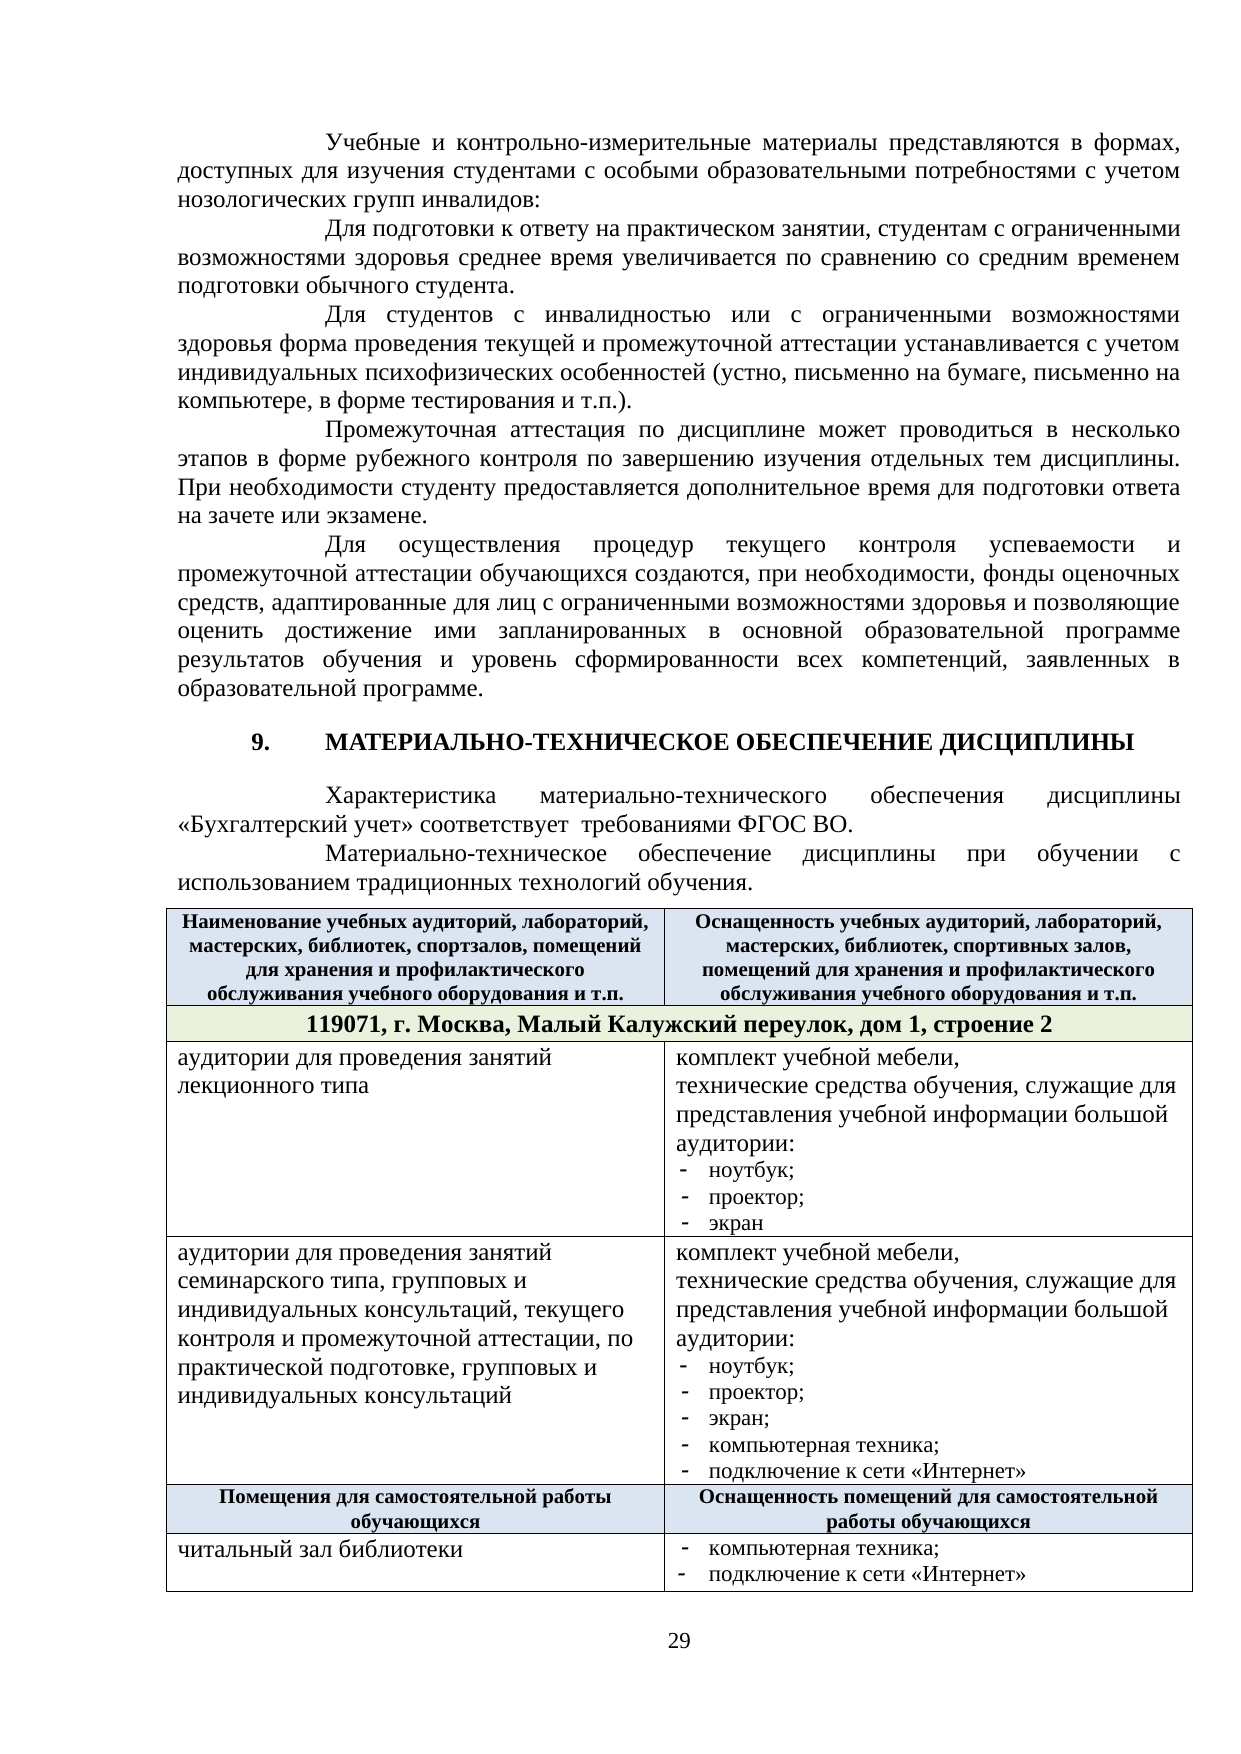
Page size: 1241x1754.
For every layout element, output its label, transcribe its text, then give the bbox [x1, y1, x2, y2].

table_cell компьютерная техника; подключение к сети «Интернет» [665, 1534, 1192, 1591]
table_header Наименование учебных аудиторий, лабораторий, мастерских, библиотек, спортзалов, помещений для хранения и профилактического обслуживания учебного оборудования и т.п. [167, 909, 664, 1005]
list Для студентов с инвалидностью или с ограниченными возможностями здоровья форма проведения текущей и промежуточной аттестации устанавливается с учетом индивидуальных психофизических особенностей (устно, письменно на бумаге, письменно на компьютере, в форме тестирования и т.п.). [177, 299, 1181, 414]
table_cell 119071, г. Москва, Малый Калужский переулок, дом 1, строение 2 [167, 1006, 1192, 1041]
list Учебные и контрольно-измерительные материалы представляются в формах, доступных для изучения студентами с особыми образовательными потребностями с учетом нозологических групп инвалидов: [177, 127, 1181, 213]
table_cell комплект учебной мебели, технические средства обучения, служащие для представления учебной информации большой аудитории: ноутбук; проектор; экран; компьютерная техника; подключение к сети «Интернет» [665, 1237, 1192, 1483]
table_cell Оснащенность помещений для самостоятельной работы обучающихся [665, 1485, 1192, 1533]
table_cell аудитории для проведения занятий лекционного типа [167, 1042, 664, 1236]
subtitle МАТЕРИАЛЬНО-ТЕХНИЧЕСКОЕ ОБЕСПЕЧЕНИЕ ДИСЦИПЛИНЫ [251, 727, 1181, 755]
table_cell аудитории для проведения занятий семинарского типа, групповых и индивидуальных консультаций, текущего контроля и промежуточной аттестации, по практической подготовке, групповых и индивидуальных консультаций [167, 1237, 664, 1483]
list Для осуществления процедур текущего контроля успеваемости и промежуточной аттестации обучающихся создаются, при необходимости, фонды оценочных средств, адаптированные для лиц с ограниченными возможностями здоровья и позволяющие оценить достижение ими запланированных в основной образовательной программе результатов обучения и уровень сформированности всех компетенций, заявленных в образовательной программе. [177, 529, 1181, 702]
list Характеристика материально-технического обеспечения дисциплины «Бухгалтерский учет» соответствует требованиями ФГОС ВО. [177, 780, 1181, 838]
table_header Оснащенность учебных аудиторий, лабораторий, мастерских, библиотек, спортивных залов, помещений для хранения и профилактического обслуживания учебного оборудования и т.п. [665, 909, 1192, 1005]
table_cell читальный зал библиотеки [167, 1534, 664, 1591]
list Материально-техническое обеспечение дисциплины при обучении с использованием традиционных технологий обучения. [177, 838, 1181, 895]
list Промежуточная аттестация по дисциплине может проводиться в несколько этапов в форме рубежного контроля по завершению изучения отдельных тем дисциплины. При необходимости студенту предоставляется дополнительное время для подготовки ответа на зачете или экзамене. [177, 414, 1181, 529]
table_cell Помещения для самостоятельной работы обучающихся [167, 1485, 664, 1533]
list Для подготовки к ответу на практическом занятии, студентам с ограниченными возможностями здоровья среднее время увеличивается по сравнению со средним временем подготовки обычного студента. [177, 213, 1181, 299]
table_cell комплект учебной мебели, технические средства обучения, служащие для представления учебной информации большой аудитории: ноутбук; проектор; экран [665, 1042, 1192, 1236]
